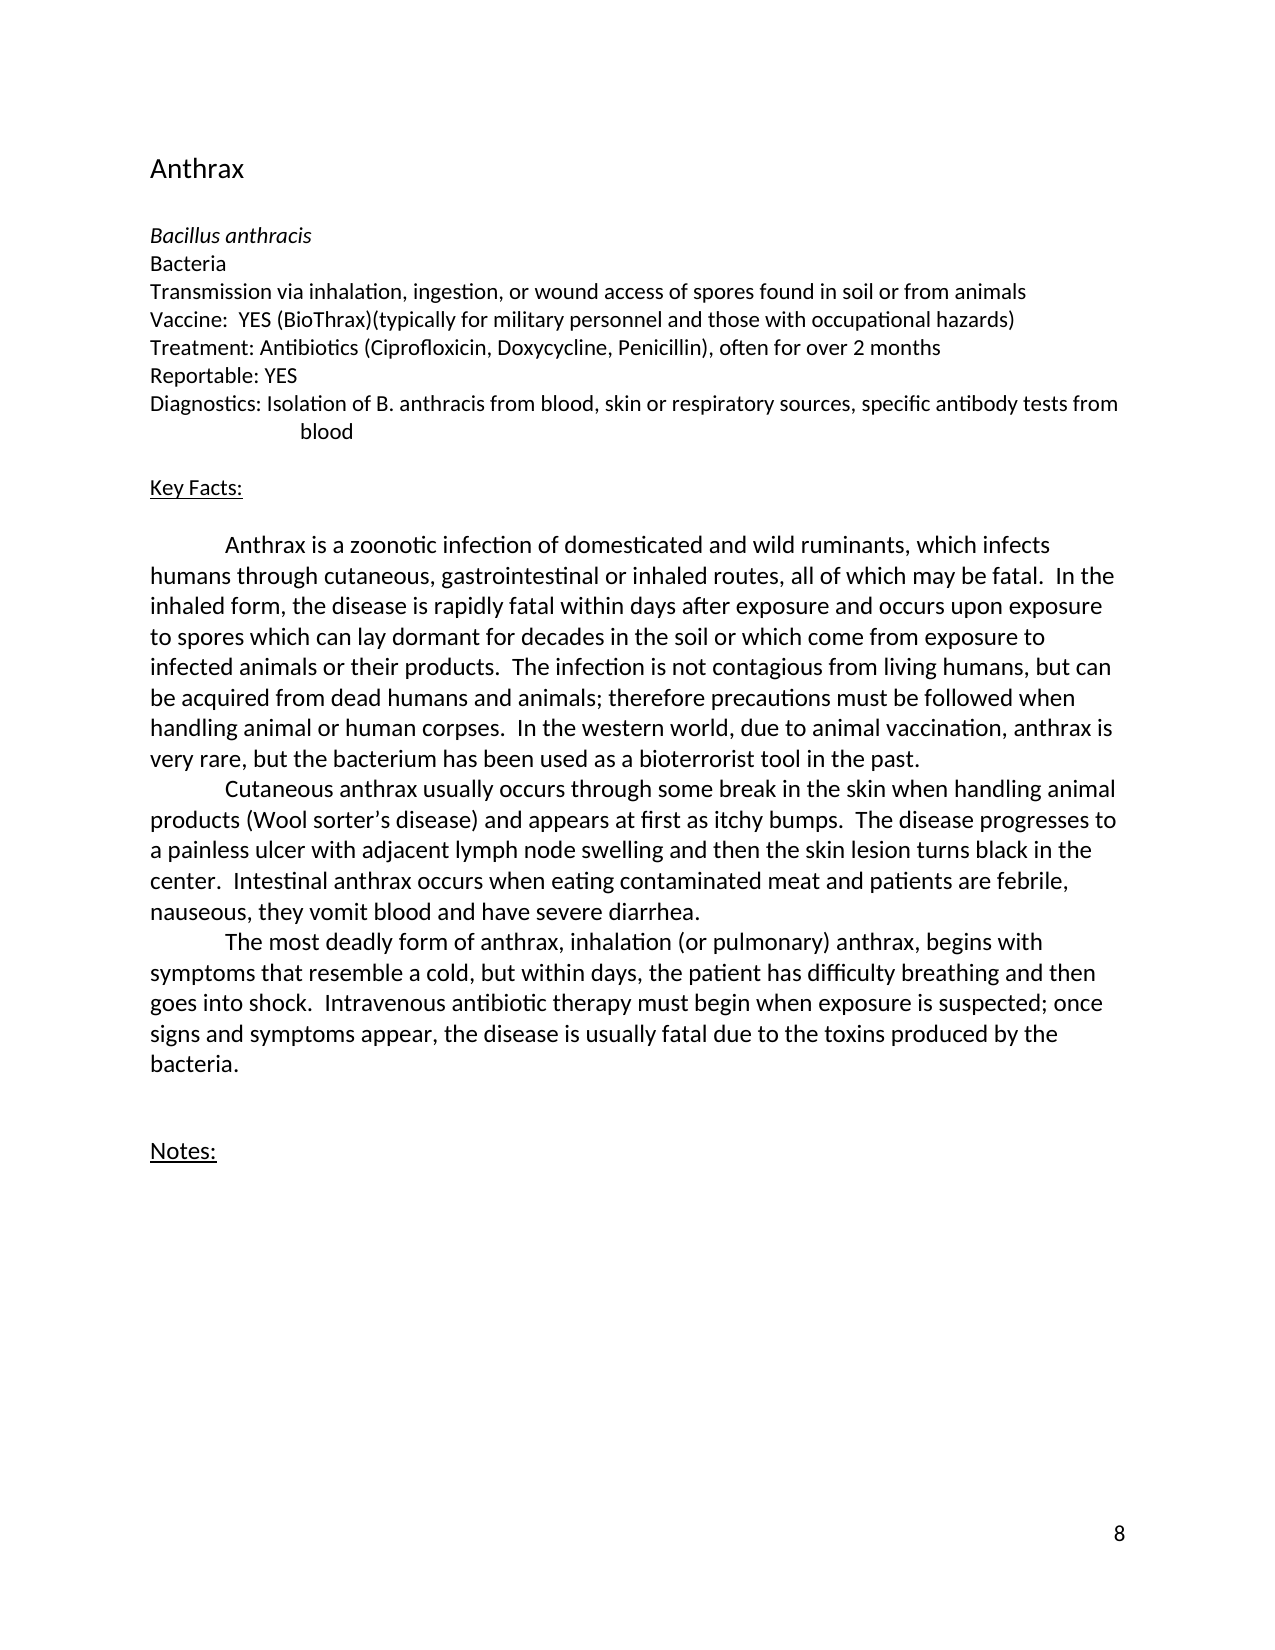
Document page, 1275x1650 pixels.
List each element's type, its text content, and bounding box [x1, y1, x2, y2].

text Notes: [150, 1135, 1125, 1165]
text Transmission via inhalation, ingestion, or wound access of spores found in soil or from animals [150, 277, 1125, 305]
text Anthrax [150, 150, 1125, 186]
text Cutaneous anthrax usually occurs through some break in the skin when handling animal products (Wool sorter’s disease) and appears at first as itchy bumps. The disease progresses to a painless ulcer with adjacent lymph node swelling and then the skin lesion turns black in the center. Intestinal anthrax occurs when eating contaminated meat and patients are febrile, nauseous, they vomit blood and have severe diarrhea. [150, 774, 1125, 926]
text Reportable: YES [150, 361, 1125, 389]
text Bacillus anthracis [150, 221, 1125, 249]
text Vaccine: YES (BioThrax)(typically for military personnel and those with occupational hazards) [150, 305, 1125, 333]
text Diagnostics: Isolation of B. anthracis from blood, skin or respiratory sources, specific antibody tests from blood [150, 389, 1125, 445]
text Key Facts: [150, 473, 1125, 501]
text Treatment: Antibiotics (Ciprofloxicin, Doxycycline, Penicillin), often for over 2 months [150, 333, 1125, 361]
text The most deadly form of anthrax, inhalation (or pulmonary) anthrax, begins with symptoms that resemble a cold, but within days, the patient has difficulty breathing and then goes into shock. Intravenous antibiotic therapy must begin when exposure is suspected; once signs and symptoms appear, the disease is usually fatal due to the toxins produced by the bacteria. [150, 926, 1125, 1079]
text Anthrax is a zoonotic infection of domesticated and wild ruminants, which infects humans through cutaneous, gastrointestinal or inhaled routes, all of which may be fatal. In the inhaled form, the disease is rapidly fatal within days after exposure and occurs upon exposure to spores which can lay dormant for decades in the soil or which come from exposure to infected animals or their products. The infection is not contagious from living humans, but can be acquired from dead humans and animals; therefore precautions must be followed when handling animal or human corpses. In the western world, due to animal vaccination, anthrax is very rare, but the bacterium has been used as a bioterrorist tool in the past. [150, 529, 1125, 774]
text Bacteria [150, 249, 1125, 277]
